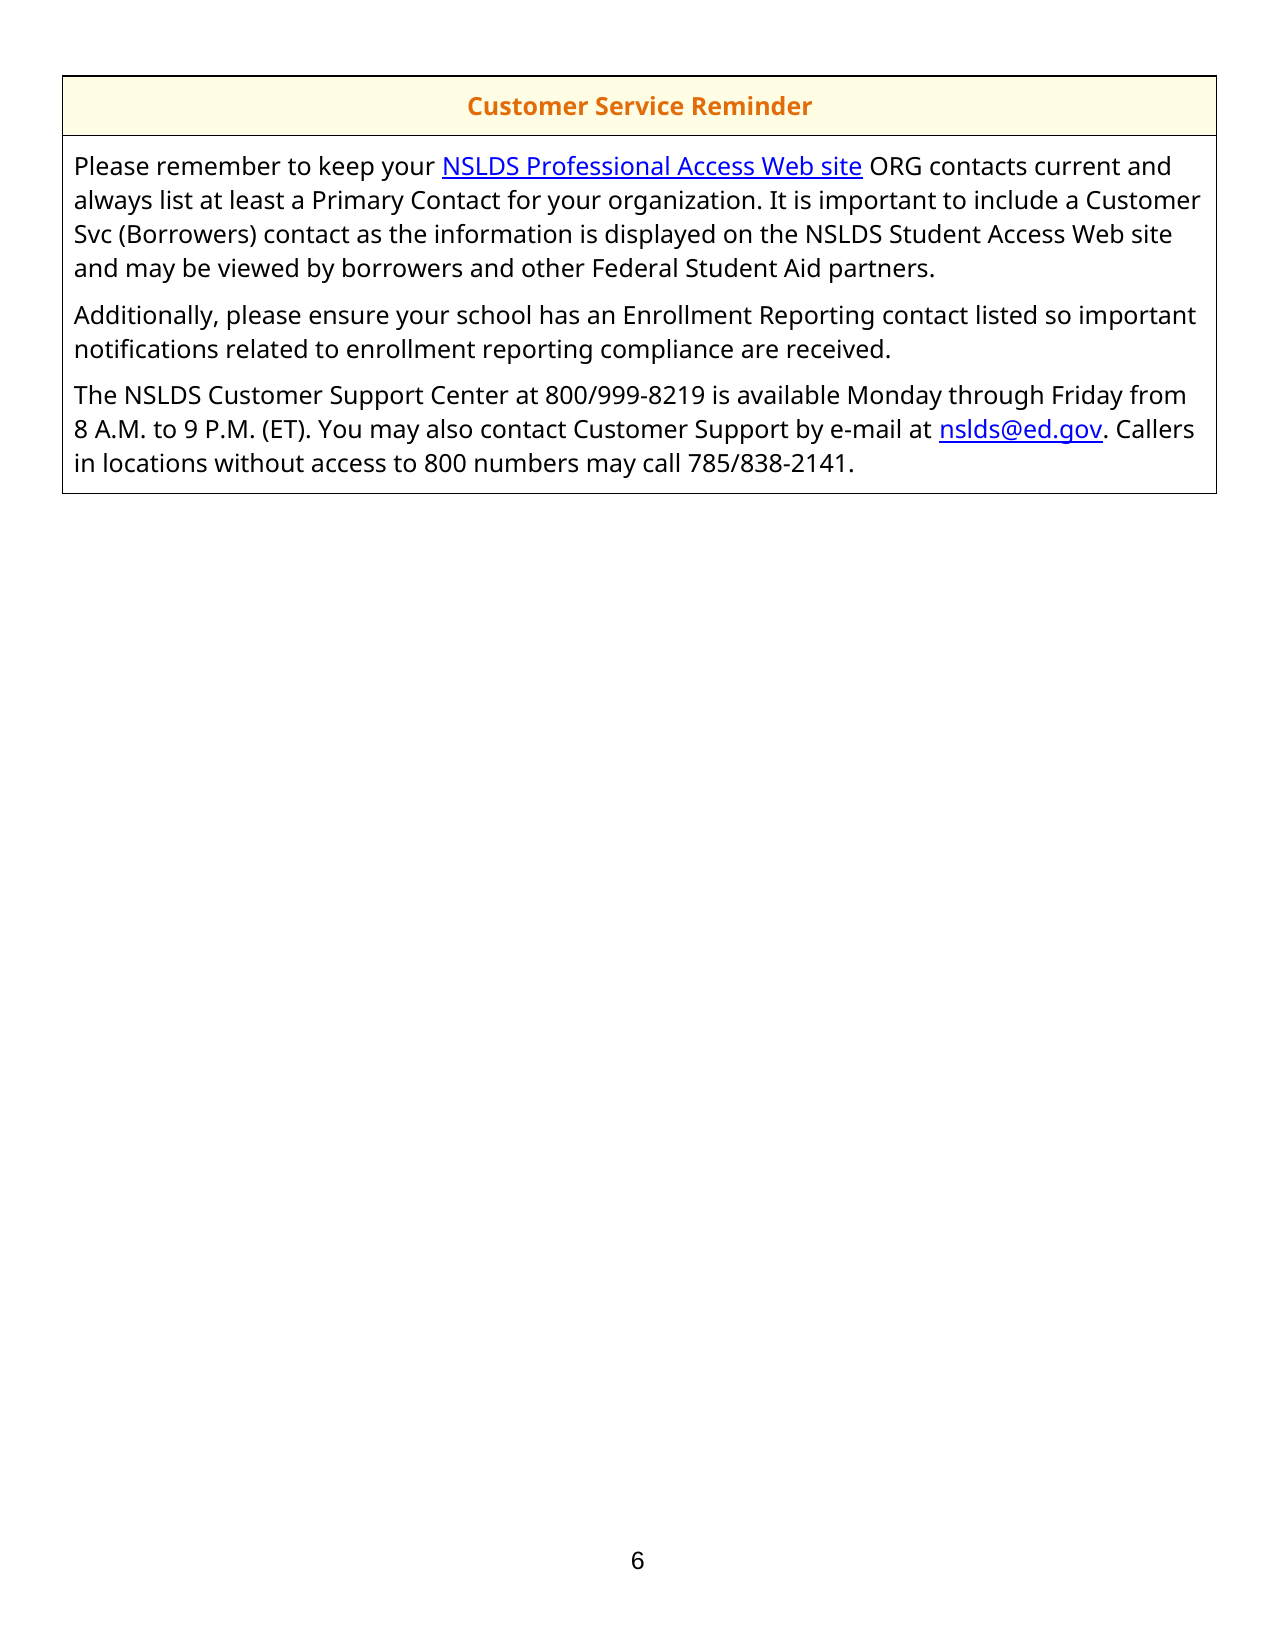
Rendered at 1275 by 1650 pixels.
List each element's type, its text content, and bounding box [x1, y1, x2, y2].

table_cell Customer Service Reminder [63, 77, 1216, 135]
table_cell Please remember to keep your NSLDS Professional Access Web site ORG contacts current and always list at least a Primary Contact for your organization. It is important to include a Customer Svc (Borrowers) contact as the information is displayed on the NSLDS Student Access Web site and may be viewed by borrowers and other Federal Student Aid partners. Additionally, please ensure your school has an Enrollment Reporting contact listed so important notifications related to enrollment reporting compliance are received. The NSLDS Customer Support Center at 800/999-8219 is available Monday through Friday from 8 A.M. to 9 P.M. (ET). You may also contact Customer Support by e-mail at nslds@ed.gov. Callers in locations without access to 800 numbers may call 785/838-2141. [63, 136, 1216, 493]
